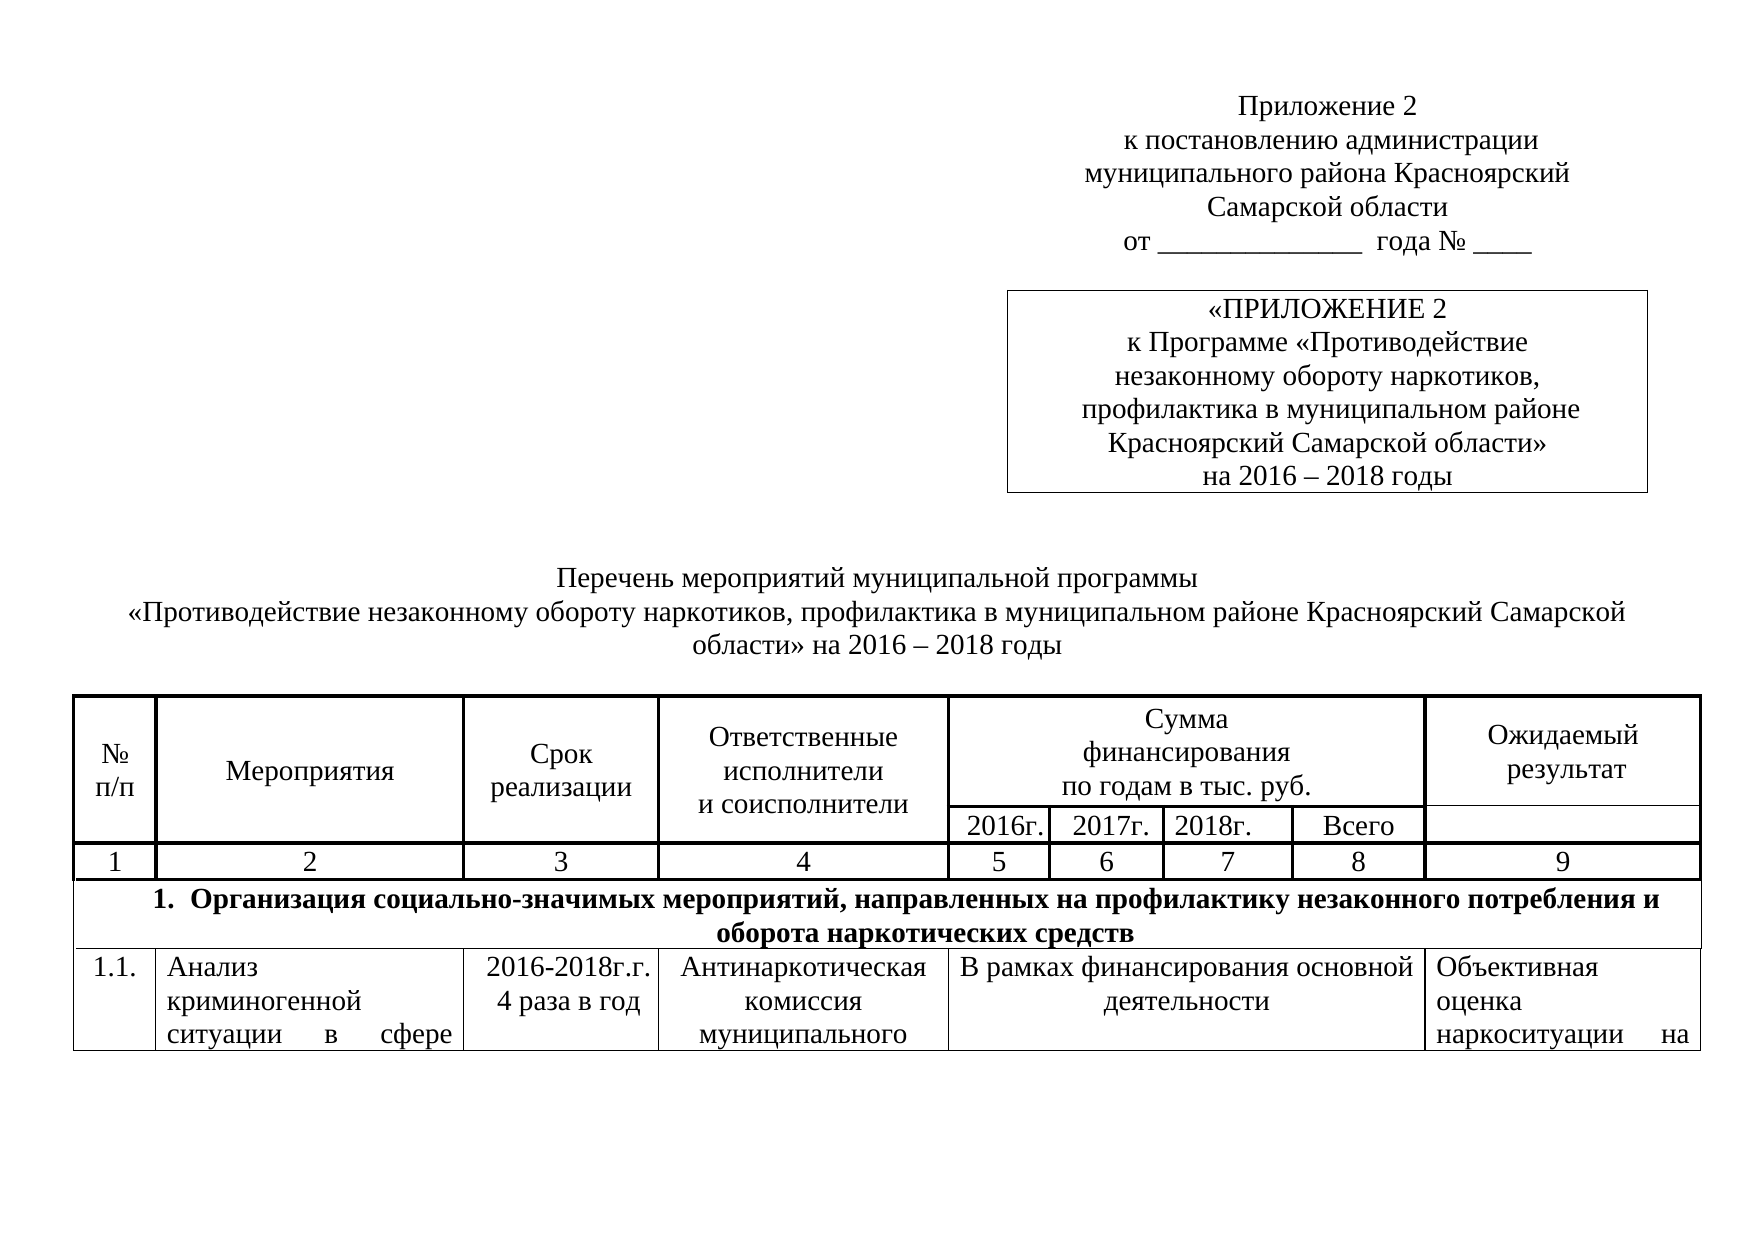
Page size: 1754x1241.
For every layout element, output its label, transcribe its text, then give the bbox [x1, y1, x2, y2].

table_cell Организация социально-значимых мероприятий, направленных на профилактику незаконного потребления и оборота наркотических средств [1134, 881, 1701, 948]
table_cell 2016-2018г.г. 4 раза в год [464, 949, 658, 1050]
table_cell 1.1. [74, 948, 155, 1050]
table_cell 8 [1294, 845, 1423, 878]
table_cell 1 [75, 845, 154, 878]
table_cell 4 [660, 845, 947, 878]
table_cell Антинаркотическая комиссия муниципального района Красноярский Самарской области [659, 949, 948, 1050]
table_header № п/п [75, 698, 154, 841]
table_header Ответственные исполнители и соисполнители [660, 698, 947, 841]
table_cell 3 [465, 845, 657, 878]
table_cell 2018г. [1165, 808, 1291, 841]
table_cell 2 [158, 845, 462, 878]
table_cell 7 [1165, 845, 1291, 878]
table_header Мероприятия [158, 698, 462, 841]
text от ______________ года № ____ [1019, 223, 1636, 256]
table_cell 9 [1427, 845, 1699, 878]
table_cell 5 [950, 845, 1048, 878]
table_cell Организация социально-значимых мероприятий, направленных на профилактику незаконного потребления и оборота наркотических средств [74, 878, 716, 948]
table_cell 2017г. [1051, 808, 1162, 841]
text Перечень мероприятий муниципальной программы [118, 560, 1636, 594]
text муниципального района Красноярский Самарской области [1019, 156, 1636, 223]
text Приложение 2 [1019, 88, 1636, 122]
table_cell 2016г. [950, 808, 1048, 841]
table_header Ожидаемый результат [1427, 698, 1699, 805]
table_header «ПРИЛОЖЕНИЕ 2 к Программе «Противодействие незаконному обороту наркотиков, профилактика в муниципальном районе Красноярский Самарской области» на 2016 – 2018 годы [1008, 291, 1647, 492]
table_cell В рамках финансирования основной деятельности [949, 949, 1424, 1050]
table_cell 6 [1051, 845, 1162, 878]
text к постановлению администрации [1019, 122, 1636, 156]
table_header Срок реализации [465, 698, 657, 841]
table_cell Всего [1294, 808, 1423, 841]
table_header Сумма финансирования по годам в тыс. руб. [950, 698, 1423, 805]
text «Противодействие незаконному обороту наркотиков, профилактика в муниципальном районе Красноярский Самарской области» на 2016 – 2018 годы [118, 594, 1636, 661]
table_cell [1427, 806, 1699, 841]
